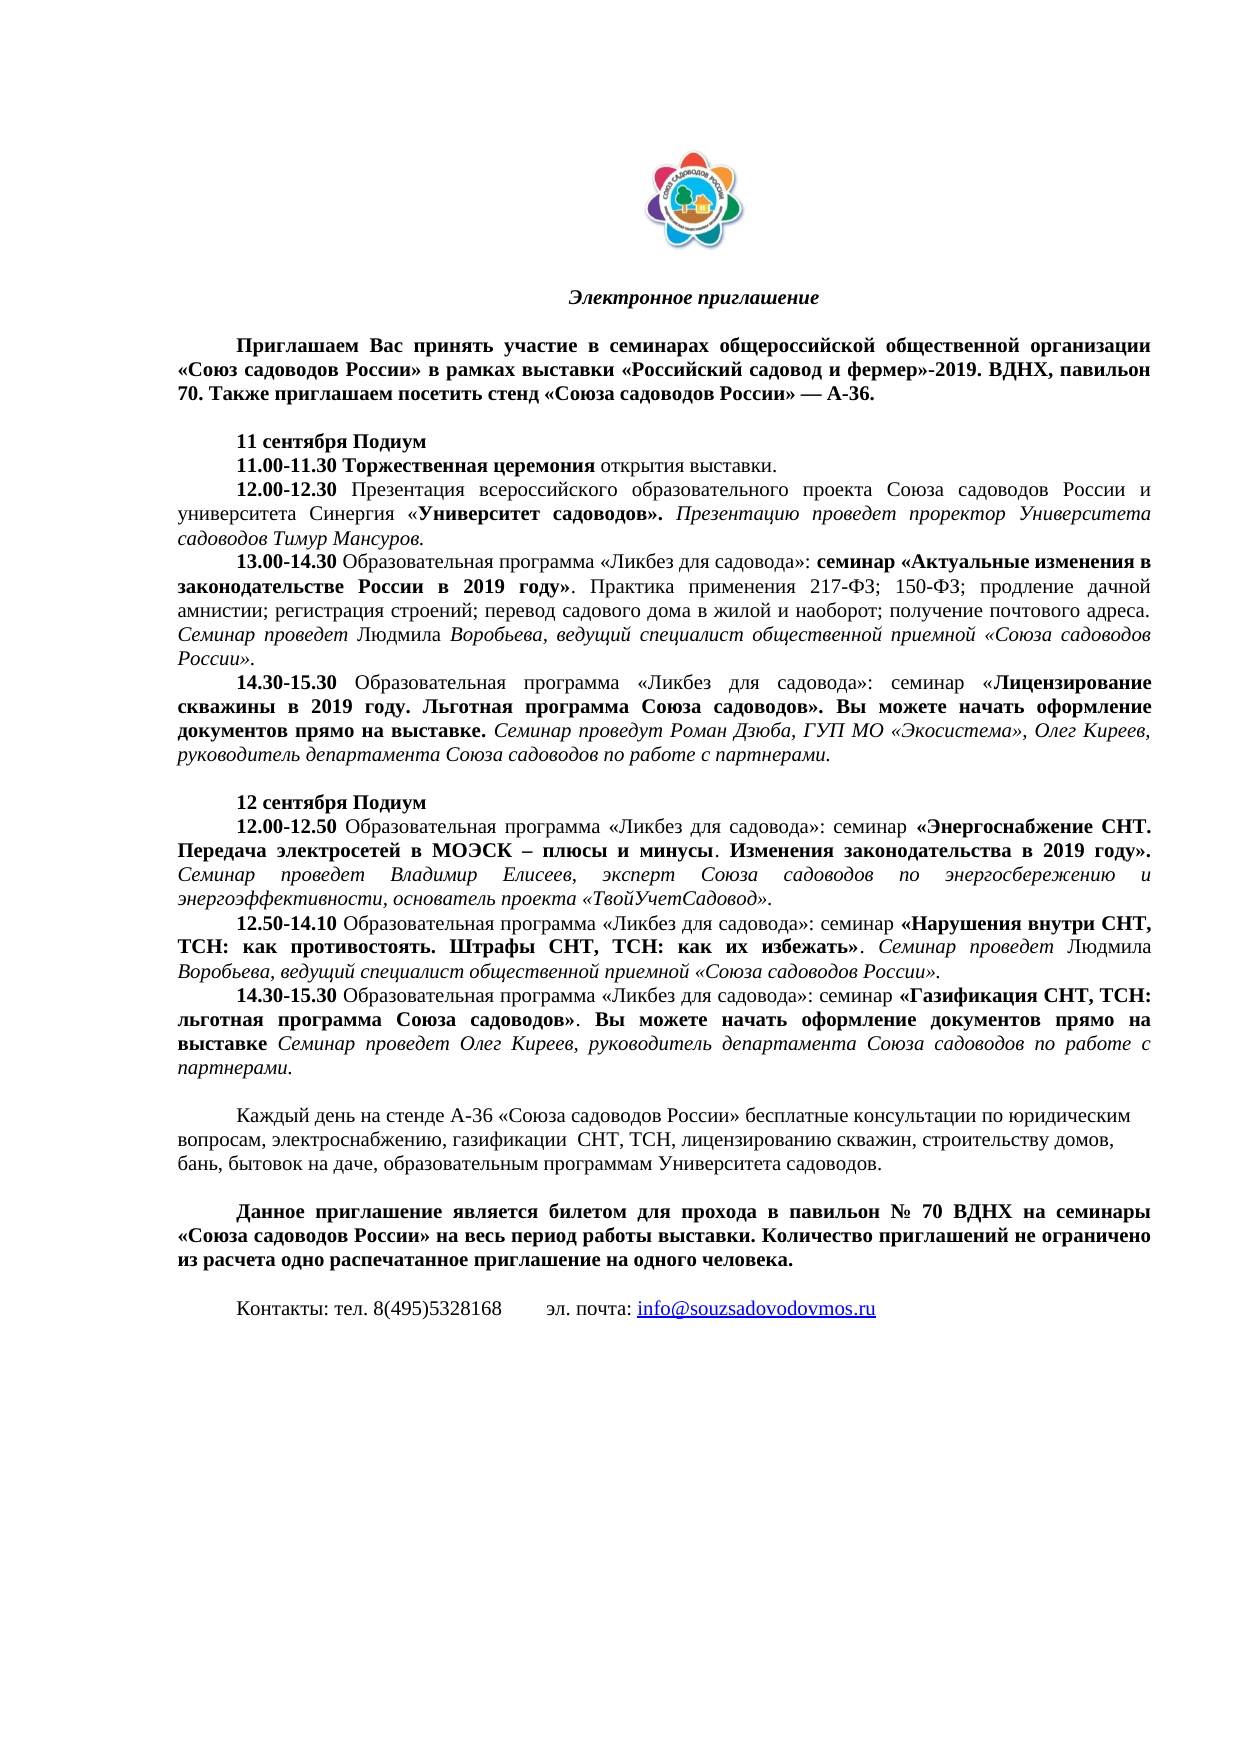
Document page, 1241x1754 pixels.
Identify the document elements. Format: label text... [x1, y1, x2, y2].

text 12.00-12.30 Презентация всероссийского образовательного проекта Союза садоводов России и университета Синергия «Университет садоводов». Презентацию проведет проректор Университета садоводов Тимур Мансуров. [177, 477, 1152, 549]
text Электронное приглашение [177, 285, 1152, 309]
text 14.30-15.30 Образовательная программа «Ликбез для садовода»: семинар «Лицензирование скважины в 2019 году. Льготная программа Союза садоводов». Вы можете начать оформление документов прямо на выставке. Семинар проведут Роман Дзюба, ГУП МО «Экосистема», Олег Киреев, руководитель департамента Союза садоводов по работе с партнерами. [177, 670, 1152, 766]
text Контакты: тел. 8(495)5328168 эл. почта: info@souzsadovodovmos.ru [177, 1295, 1152, 1319]
text 12 сентября Подиум [177, 790, 1152, 814]
text 11 сентября Подиум [177, 429, 1152, 453]
text Данное приглашение является билетом для прохода в павильон № 70 ВДНХ на семинары «Союза садоводов России» на весь период работы выставки. Количество приглашений не ограничено из расчета одно распечатанное приглашение на одного человека. [177, 1199, 1152, 1271]
text Каждый день на стенде А-36 «Союза садоводов России» бесплатные консультации по юридическим вопросам, электроснабжению, газификации СНТ, ТСН, лицензированию скважин, строительству домов, бань, бытовок на даче, образовательным программам Университета садоводов. [177, 1103, 1152, 1175]
text 12.00-12.50 Образовательная программа «Ликбез для садовода»: семинар «Энергоснабжение СНТ. Передача электросетей в МОЭСК – плюсы и минусы. Изменения законодательства в 2019 году». Семинар проведет Владимир Елисеев, эксперт Союза садоводов по энергосбережению и энергоэффективности, основатель проекта «ТвойУчетСадовод». [177, 814, 1152, 910]
text 14.30-15.30 Образовательная программа «Ликбез для садовода»: семинар «Газификация СНТ, ТСН: льготная программа Союза садоводов». Вы можете начать оформление документов прямо на выставке Семинар проведет Олег Киреев, руководитель департамента Союза садоводов по работе с партнерами. [177, 983, 1152, 1079]
picture [631, 144, 757, 259]
text Приглашаем Вас принять участие в семинарах общероссийской общественной организации «Союз садоводов России» в рамках выставки «Российский садовод и фермер»-2019. ВДНХ, павильон 70. Также приглашаем посетить стенд «Союза садоводов России» — А-36. [177, 333, 1152, 405]
text 11.00-11.30 Торжественная церемония открытия выставки. [177, 453, 1152, 477]
text 13.00-14.30 Образовательная программа «Ликбез для садовода»: семинар «Актуальные изменения в законодательстве России в 2019 году». Практика применения 217-ФЗ; 150-ФЗ; продление дачной амнистии; регистрация строений; перевод садового дома в жилой и наоборот; получение почтового адреса. Семинар проведет Людмила Воробьева, ведущий специалист общественной приемной «Союза садоводов России». [177, 549, 1152, 670]
text 12.50-14.10 Образовательная программа «Ликбез для садовода»: семинар «Нарушения внутри СНТ, ТСН: как противостоять. Штрафы СНТ, ТСН: как их избежать». Семинар проведет Людмила Воробьева, ведущий специалист общественной приемной «Союза садоводов России». [177, 910, 1152, 983]
